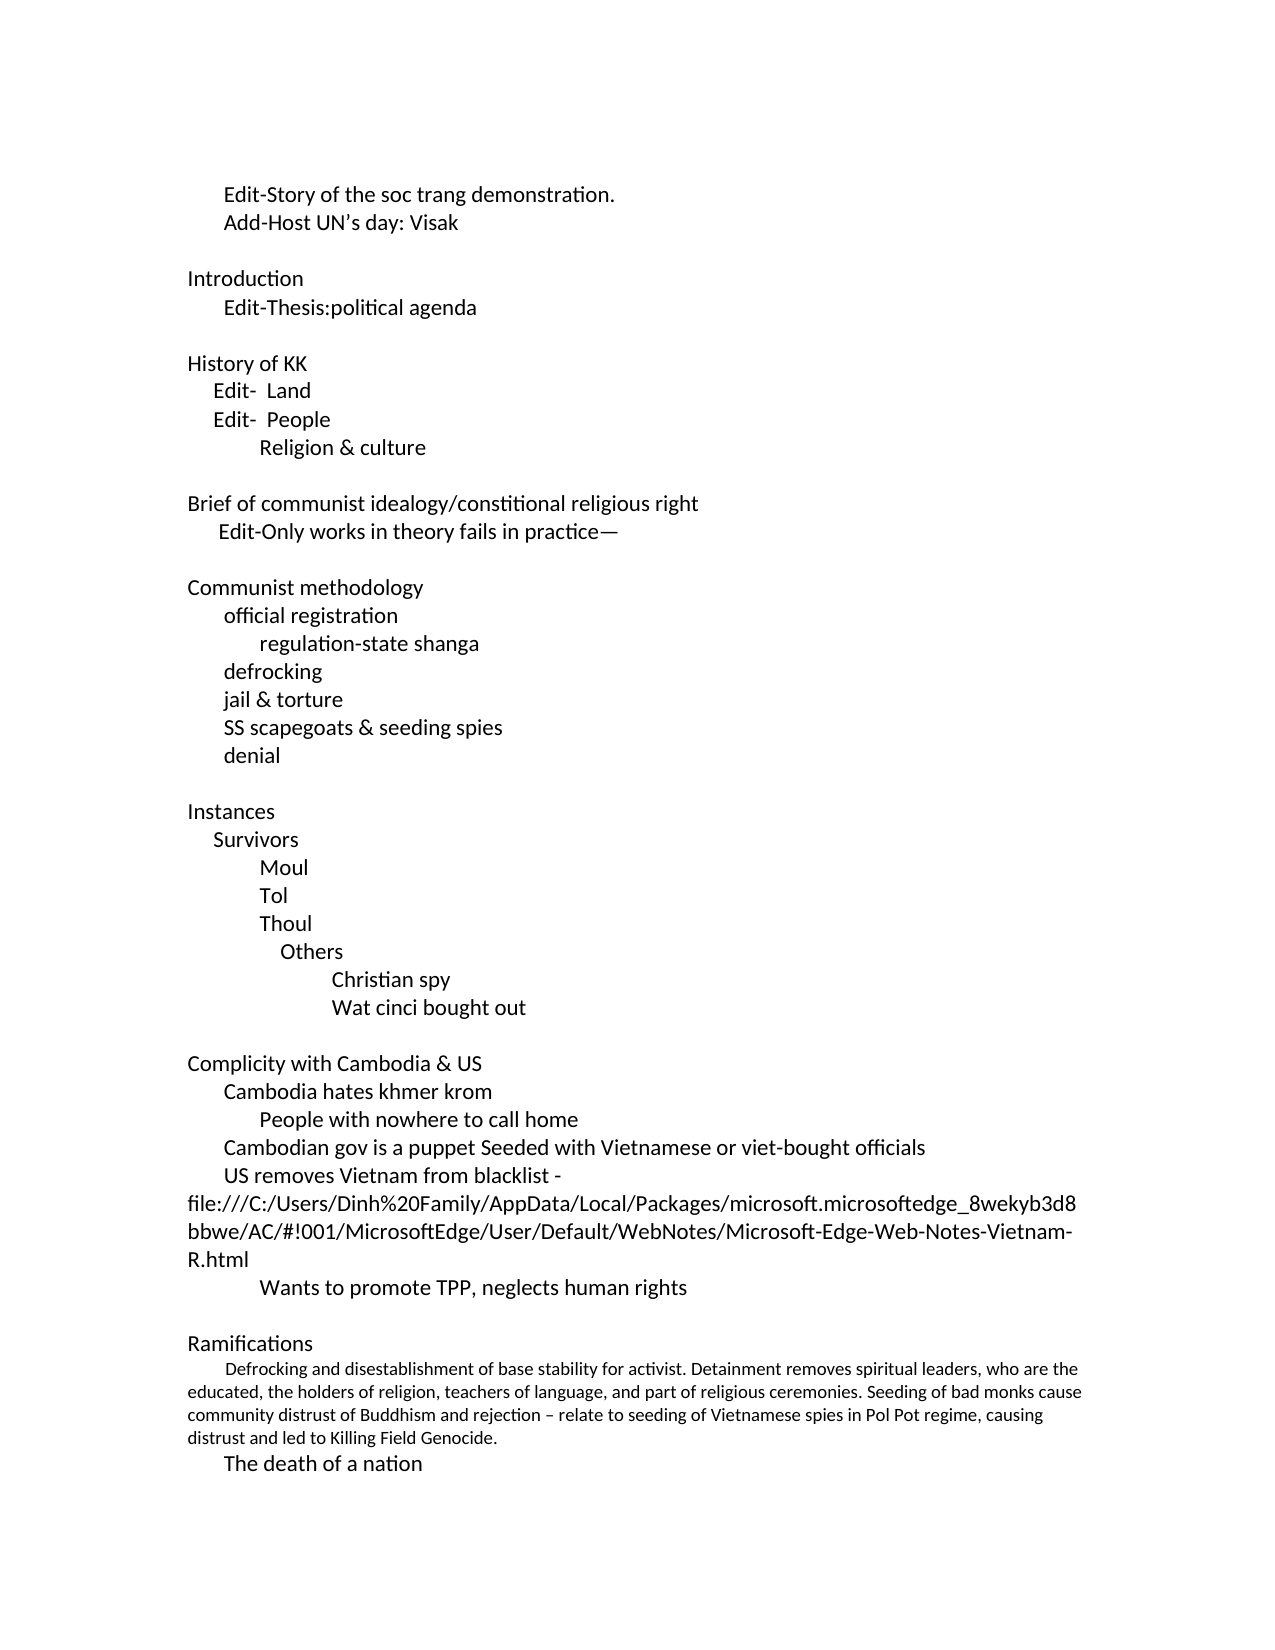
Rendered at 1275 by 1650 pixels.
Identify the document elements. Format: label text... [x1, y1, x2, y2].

text Introduction [187, 264, 1087, 293]
text Complicity with Cambodia & US [187, 1049, 1087, 1077]
text Cambodia hates khmer krom [187, 1077, 1087, 1105]
text Moul [187, 853, 1087, 881]
text Ramifications [187, 1329, 1087, 1357]
text Others [187, 937, 1087, 965]
text Wants to promote TPP, neglects human rights [187, 1273, 1087, 1301]
text Brief of communist idealogy/constitional religious right [187, 489, 1087, 517]
text Edit-Thesis:political agenda [187, 293, 1087, 321]
text The death of a nation [187, 1449, 1087, 1477]
text denial [187, 741, 1087, 769]
text regulation-state shanga [187, 629, 1087, 657]
text Communist methodology [187, 573, 1087, 601]
text jail & torture [187, 685, 1087, 713]
text People with nowhere to call home [187, 1105, 1087, 1133]
text Instances [187, 797, 1087, 825]
text Add-Host UN’s day: Visak [187, 208, 1087, 237]
text Edit-Only works in theory fails in practice— [187, 517, 1087, 545]
text Survivors [187, 825, 1087, 853]
text US removes Vietnam from blacklist - file:///C:/Users/Dinh%20Family/AppData/Local/Packages/microsoft.microsoftedge_8wekyb3d8bbwe/AC/#!001/MicrosoftEdge/User/Default/WebNotes/Microsoft-Edge-Web-Notes-Vietnam-R.html [187, 1161, 1087, 1273]
text official registration [187, 601, 1087, 629]
text Tol [187, 881, 1087, 909]
text Edit- Land [187, 377, 1087, 405]
text SS scapegoats & seeding spies [187, 713, 1087, 741]
text Thoul [187, 909, 1087, 937]
text Christian spy [187, 965, 1087, 993]
text Defrocking and disestablishment of base stability for activist. Detainment removes spiritual leaders, who are the educated, the holders of religion, teachers of language, and part of religious ceremonies. Seeding of bad monks cause community distrust of Buddhism and rejection – relate to seeding of Vietnamese spies in Pol Pot regime, causing distrust and led to Killing Field Genocide. [187, 1357, 1087, 1449]
text Cambodian gov is a puppet Seeded with Vietnamese or viet-bought officials [187, 1133, 1087, 1161]
text Edit- People [187, 405, 1087, 433]
text Edit-Story of the soc trang demonstration. [187, 181, 1087, 208]
text Religion & culture [187, 433, 1087, 461]
text History of KK [187, 349, 1087, 377]
text defrocking [187, 657, 1087, 685]
text Wat cinci bought out [187, 993, 1087, 1021]
